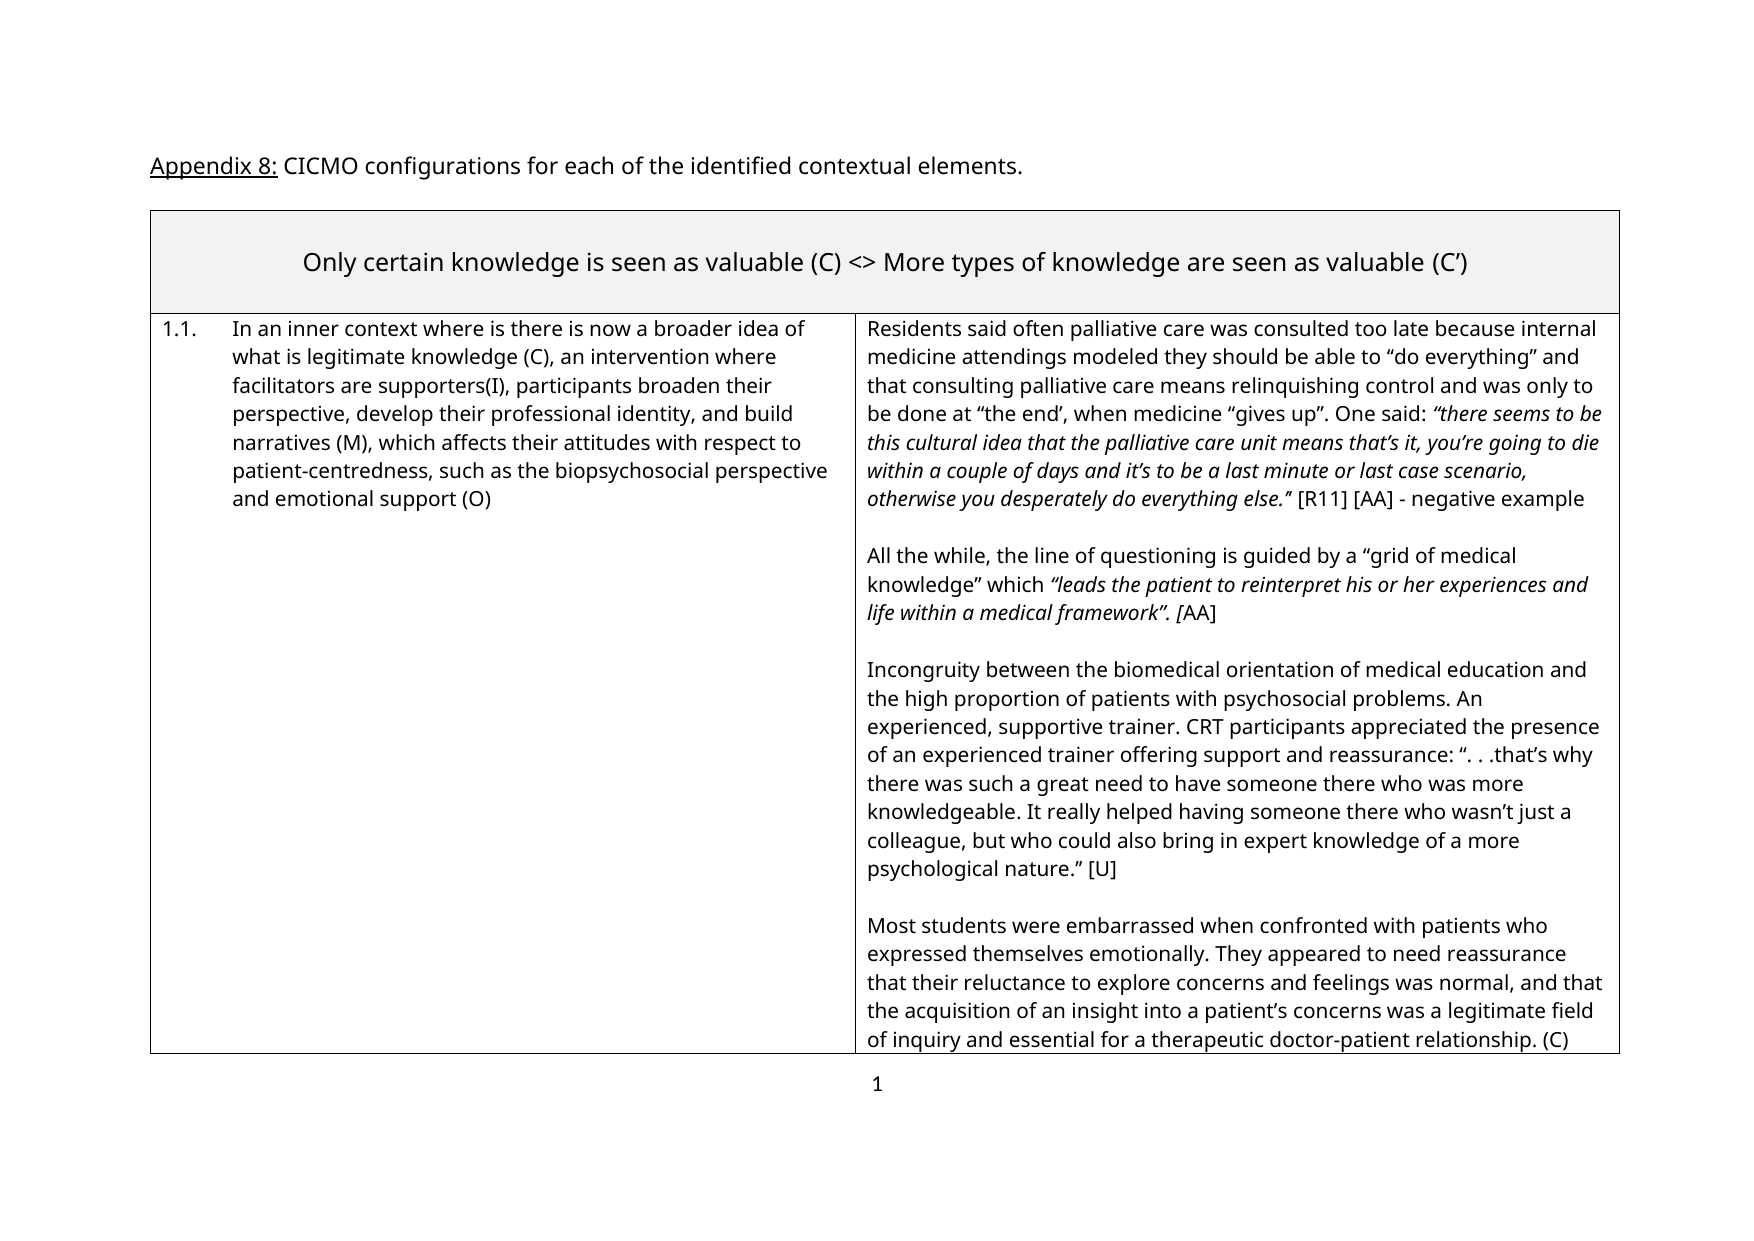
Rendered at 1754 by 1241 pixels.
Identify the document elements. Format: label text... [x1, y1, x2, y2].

table_header Only certain knowledge is seen as valuable (C) <> More types of knowledge are seen as valuable (C’) [151, 211, 1619, 313]
table_cell In an inner context where is there is now a broader idea of what is legitimate knowledge (C), an intervention where facilitators are supporters(I), participants broaden their perspective, develop their professional identity, and build narratives (M), which affects their attitudes with respect to patient-centredness, such as the biopsychosocial perspective and emotional support (O) [221, 314, 855, 1053]
table_cell 1.1. [151, 314, 221, 1053]
table_cell Residents said often palliative care was consulted too late because internal medicine attendings modeled they should be able to ‘‘do everything’’ and that consulting palliative care means relinquishing control and was only to be done at ‘‘the end’, when medicine ‘‘gives up’’. One said: ‘‘there seems to be this cultural idea that the palliative care unit means that’s it, you’re going to die within a couple of days and it’s to be a last minute or last case scenario, otherwise you desperately do everything else.’’ [R11] [AA] - negative example All the while, the line of questioning is guided by a ‘‘grid of medical knowledge’’ which ‘‘leads the patient to reinterpret his or her experiences and life within a medical framework”. [AA] Incongruity between the biomedical orientation of medical education and the high proportion of patients with psychosocial problems. An experienced, supportive trainer. CRT participants appreciated the presence of an experienced trainer offering support and reassurance: ‘‘. . .that’s why there was such a great need to have someone there who was more knowledgeable. It really helped having someone there who wasn’t just a colleague, but who could also bring in expert knowledge of a more psychological nature.’’ [U] Most students were embarrassed when confronted with patients who expressed themselves emotionally. They appeared to need reassurance that their reluctance to explore concerns and feelings was normal, and that the acquisition of an insight into a patient’s concerns was a legitimate field of inquiry and essential for a therapeutic doctor-patient relationship. (C) [856, 314, 1619, 1053]
text Appendix 8: CICMO configurations for each of the identified contextual elements. [150, 150, 1604, 181]
